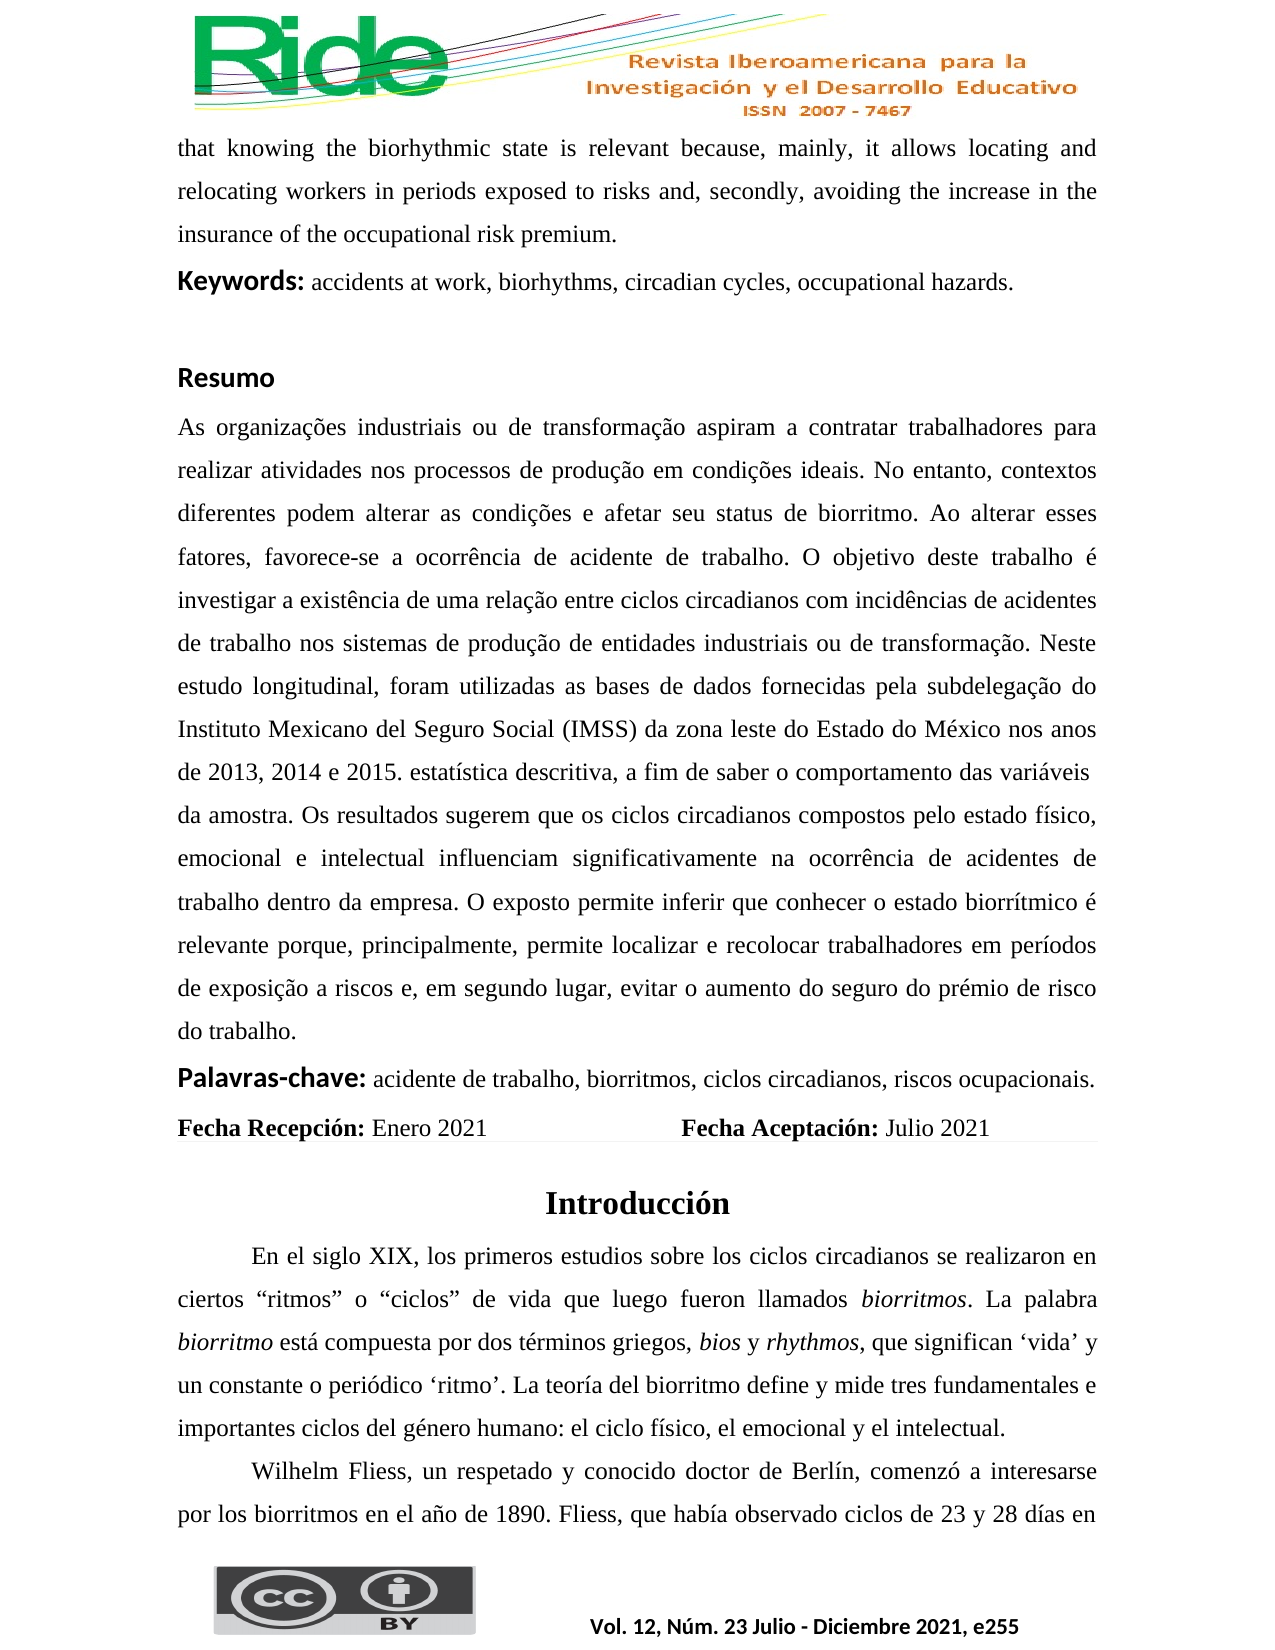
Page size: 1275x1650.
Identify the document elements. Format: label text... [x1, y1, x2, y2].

text En el siglo XIX, los primeros estudios sobre los ciclos circadianos se realizaron en ciertos “ritmos” o “ciclos” de vida que luego fueron llamados biorritmos. La palabra biorritmo está compuesta por dos términos griegos, bios y rhythmos, que significan ‘vida’ y un constante o periódico ‘ritmo’. La teoría del biorritmo define y mide tres fundamentales e importantes ciclos del género humano: el ciclo físico, el emocional y el intelectual. [177, 1241, 1098, 1442]
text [177, 133, 1098, 248]
picture [213, 1566, 476, 1635]
text Resumo [177, 359, 1098, 394]
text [177, 1456, 1098, 1528]
text Keywords: accidents at work, biorhythms, circadian cycles, occupational hazards. [177, 262, 1098, 298]
text Introducción [177, 1183, 1098, 1222]
text Fecha Recepción: Enero 2021 Fecha Aceptación: Julio 2021 [177, 1113, 1098, 1141]
picture [194, 14, 1081, 119]
text Palavras-chave: acidente de trabalho, biorritmos, ciclos circadianos, riscos ocupacionais. [177, 1059, 1098, 1095]
text As organizações industriais ou de transformação aspiram a contratar trabalhadores para realizar atividades nos processos de produção em condições ideais. No entanto, contextos diferentes podem alterar as condições e afetar seu status de biorritmo. Ao alterar esses fatores, favorece-se a ocorrência de acidente de trabalho. O objetivo deste trabalho é investigar a existência de uma relação entre ciclos circadianos com incidências de acidentes de trabalho nos sistemas de produção de entidades industriais ou de transformação. Neste estudo longitudinal, foram utilizadas as bases de dados fornecidas pela subdelegação do Instituto Mexicano del Seguro Social (IMSS) da zona leste do Estado do México nos anos de 2013, 2014 e 2015. estatística descritiva, a fim de saber o comportamento das variáveis ​​da amostra. Os resultados sugerem que os ciclos circadianos compostos pelo estado físico, emocional e intelectual influenciam significativamente na ocorrência de acidentes de trabalho dentro da empresa. O exposto permite inferir que conhecer o estado biorrítmico é relevante porque, principalmente, permite localizar e recolocar trabalhadores em períodos de exposição a riscos e, em segundo lugar, evitar o aumento do seguro do prémio de risco do trabalho. [177, 412, 1098, 1045]
